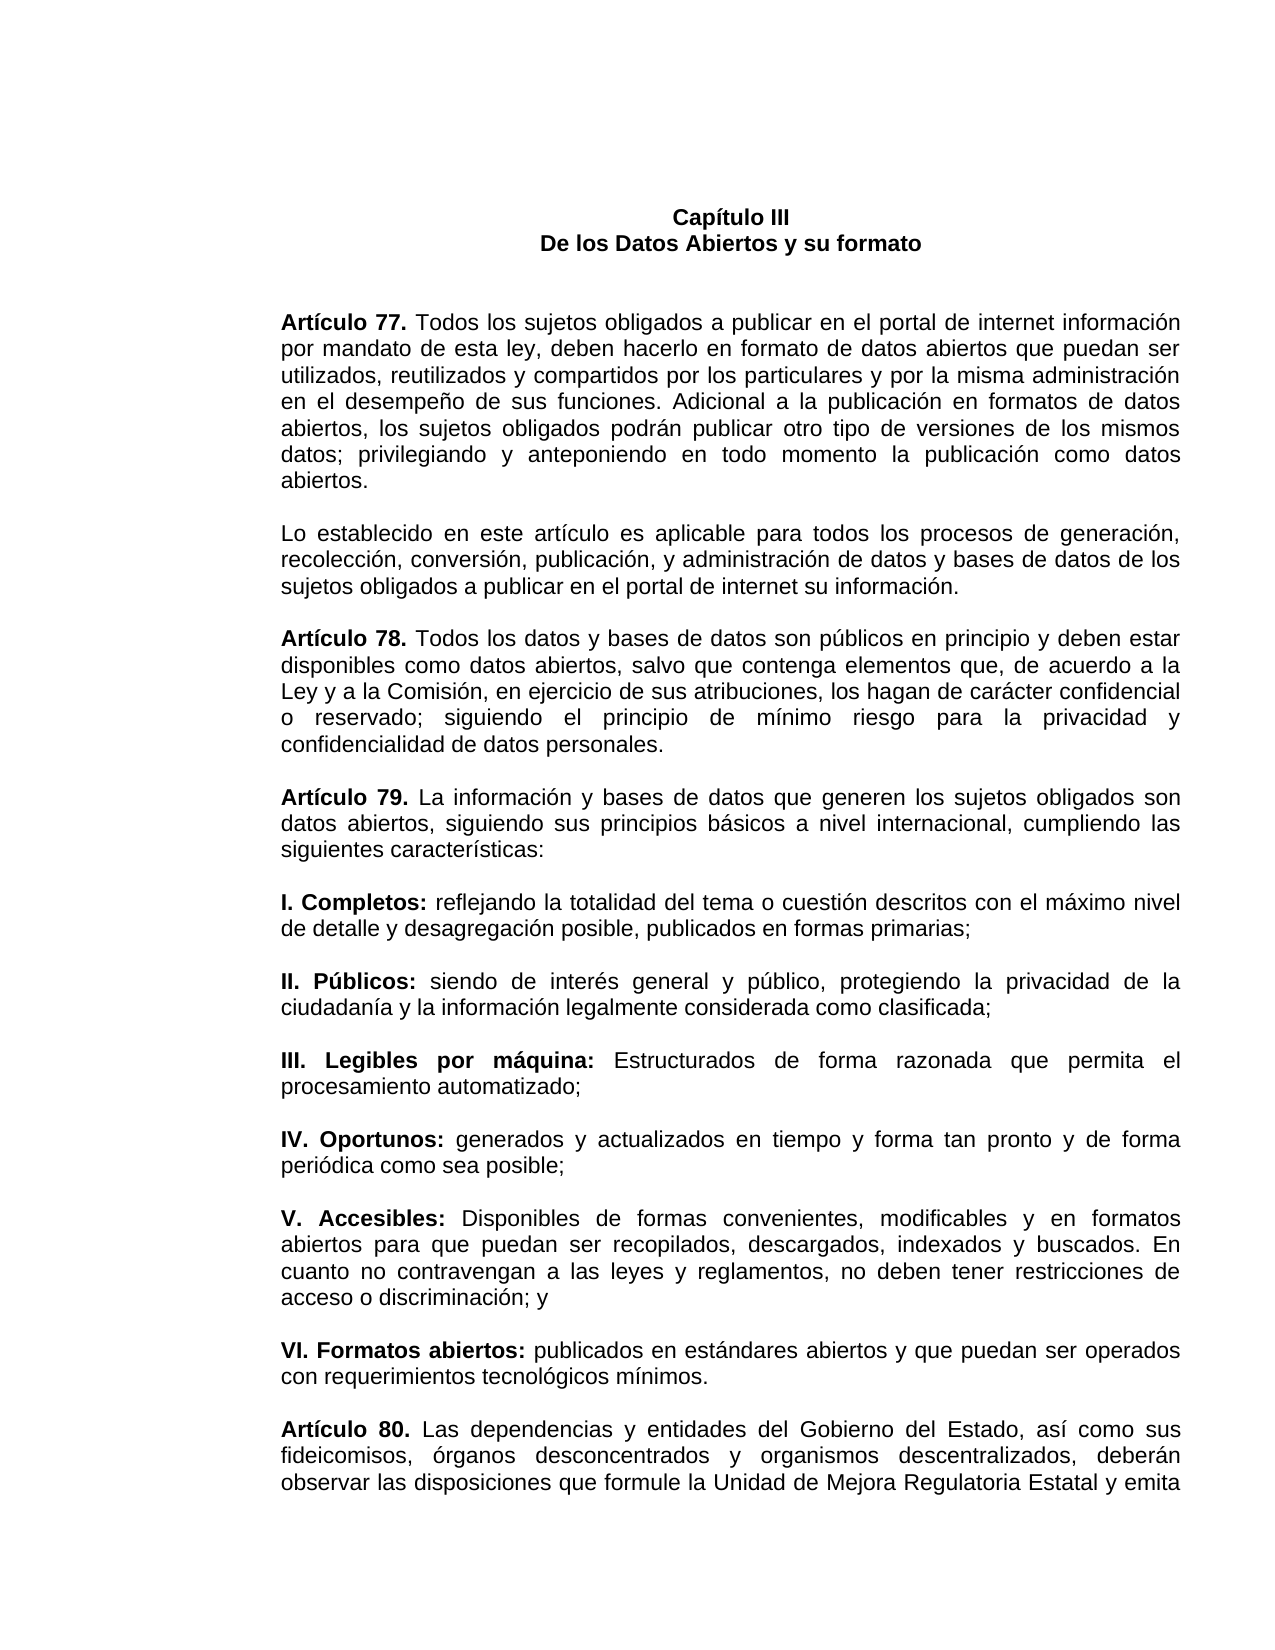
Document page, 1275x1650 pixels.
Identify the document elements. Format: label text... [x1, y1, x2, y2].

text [281, 1416, 1181, 1495]
text Artículo 78. Todos los datos y bases de datos son públicos en principio y deben estar disponibles como datos abiertos, salvo que contenga elementos que, de acuerdo a la Ley y a la Comisión, en ejercicio de sus atribuciones, los hagan de carácter confidencial o reservado; siguiendo el principio de mínimo riesgo para la privacidad y confidencialidad de datos personales. [281, 625, 1181, 757]
text Artículo 77. Todos los sujetos obligados a publicar en el portal de internet información por mandato de esta ley, deben hacerlo en formato de datos abiertos que puedan ser utilizados, reutilizados y compartidos por los particulares y por la misma administración en el desempeño de sus funciones. Adicional a la publicación en formatos de datos abiertos, los sujetos obligados podrán publicar otro tipo de versiones de los mismos datos; privilegiando y anteponiendo en todo momento la publicación como datos abiertos. [281, 309, 1181, 493]
list II. Públicos: siendo de interés general y público, protegiendo la privacidad de la ciudadanía y la información legalmente considerada como clasificada; [281, 968, 1181, 1021]
list V. Accesibles: Disponibles de formas convenientes, modificables y en formatos abiertos para que puedan ser recopilados, descargados, indexados y buscados. En cuanto no contravengan a las leyes y reglamentos, no deben tener restricciones de acceso o discriminación; y [281, 1205, 1181, 1311]
text Capítulo III [281, 204, 1181, 230]
text Artículo 79. La información y bases de datos que generen los sujetos obligados son datos abiertos, siguiendo sus principios básicos a nivel internacional, cumpliendo las siguientes características: [281, 783, 1181, 862]
list III. Legibles por máquina: Estructurados de forma razonada que permita el procesamiento automatizado; [281, 1047, 1181, 1100]
list IV. Oportunos: generados y actualizados en tiempo y forma tan pronto y de forma periódica como sea posible; [281, 1126, 1181, 1179]
list I. Completos: reflejando la totalidad del tema o cuestión descritos con el máximo nivel de detalle y desagregación posible, publicados en formas primarias; [281, 889, 1181, 942]
text Lo establecido en este artículo es aplicable para todos los procesos de generación, recolección, conversión, publicación, y administración de datos y bases de datos de los sujetos obligados a publicar en el portal de internet su información. [281, 520, 1181, 599]
text De los Datos Abiertos y su formato [281, 230, 1181, 256]
list VI. Formatos abiertos: publicados en estándares abiertos y que puedan ser operados con requerimientos tecnológicos mínimos. [281, 1337, 1181, 1389]
